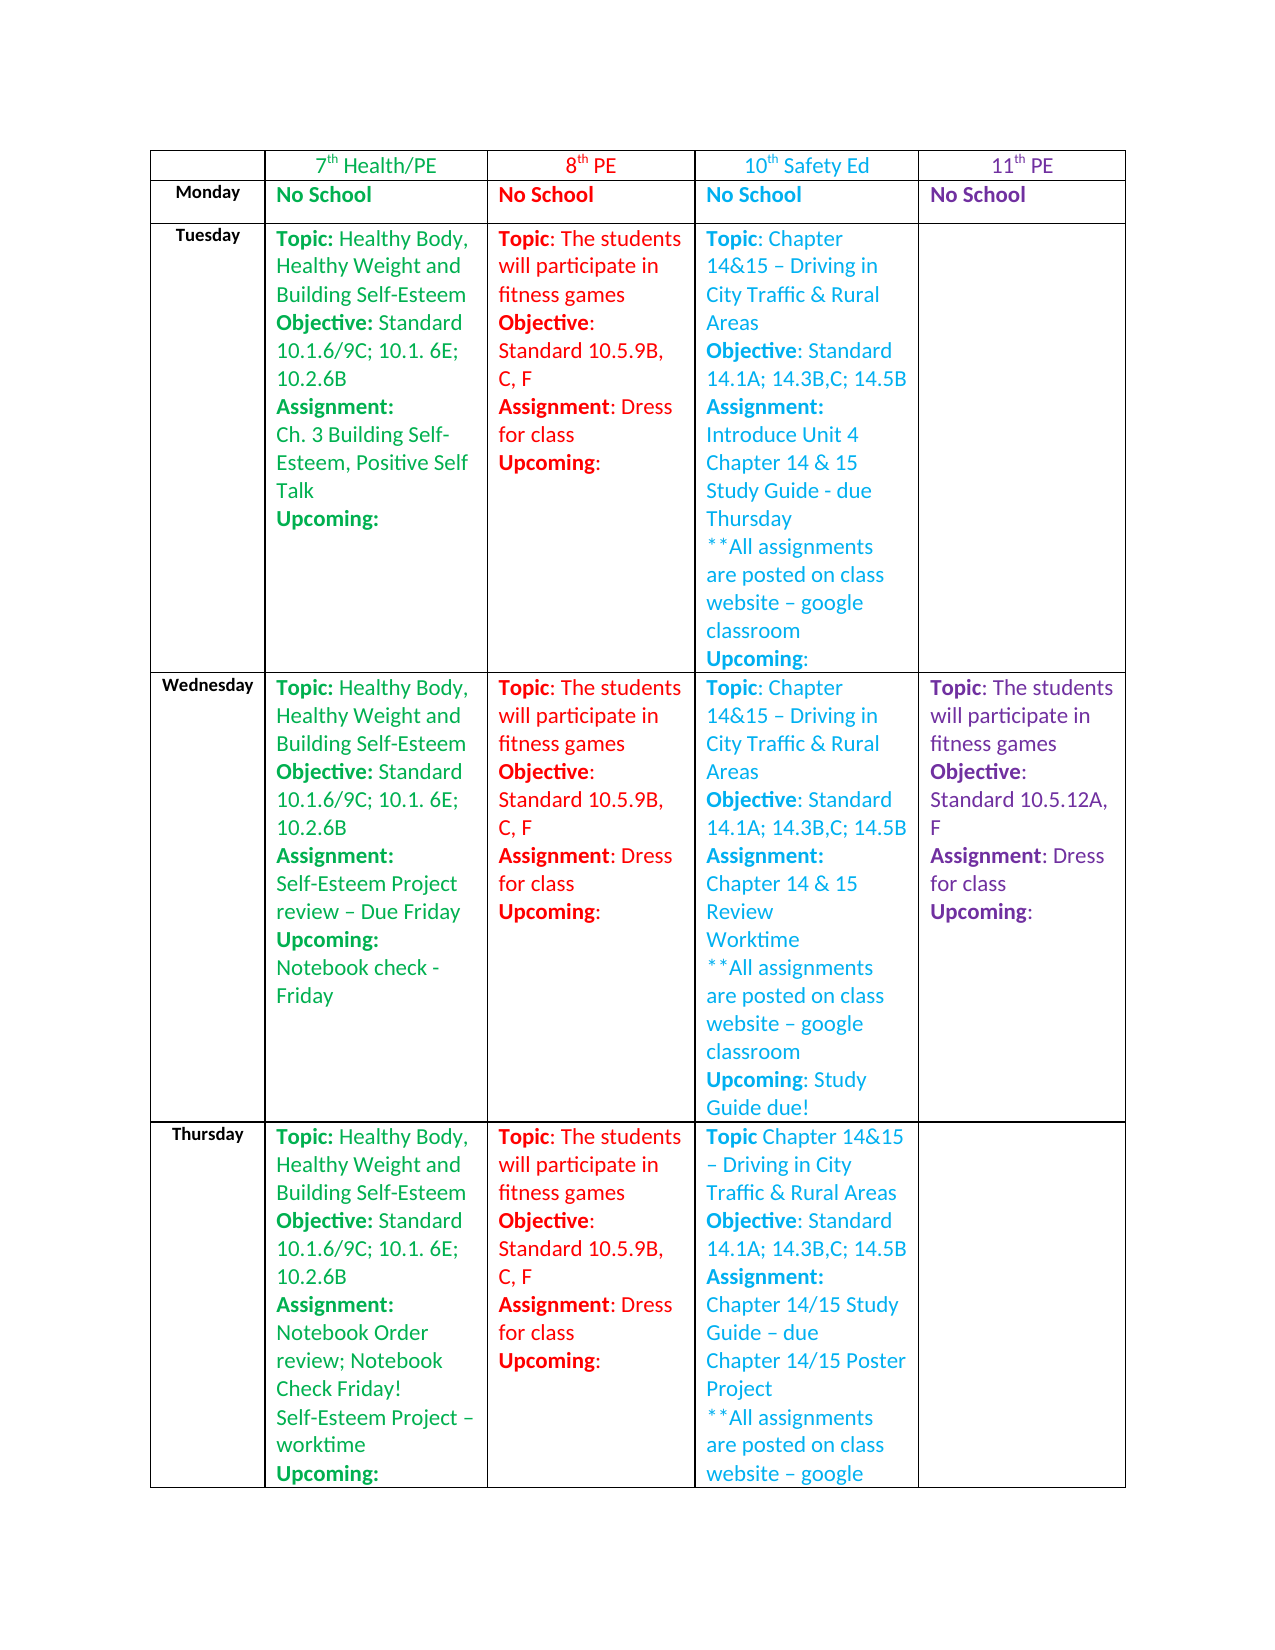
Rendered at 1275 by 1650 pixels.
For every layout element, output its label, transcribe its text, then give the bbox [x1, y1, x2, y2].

table_cell Topic: The students will participate in fitness games Objective: Standard 10.5.9B, C, F Assignment: Dress for class Upcoming: [488, 224, 694, 672]
table_cell Topic: Healthy Body, Healthy Weight and Building Self-Esteem Objective: Standard 10.1.6/9C; 10.1. 6E; 10.2.6B Assignment: Ch. 3 Building Self-Esteem, Positive Self Talk Upcoming: [266, 224, 487, 672]
table_cell No School [919, 181, 1125, 223]
table_cell Tuesday [151, 224, 264, 672]
table_cell No School [488, 181, 694, 223]
table_header 7th Health/PE [266, 151, 487, 179]
table_cell No School [266, 181, 487, 223]
table_cell Wednesday [151, 673, 264, 1121]
table_cell Topic: The students will participate in fitness games Objective: Standard 10.5.9B, C, F Assignment: Dress for class Upcoming: [488, 673, 694, 1121]
table_cell Monday [151, 181, 264, 223]
table_header 10th Safety Ed [696, 151, 918, 179]
table_header 11th PE [919, 151, 1125, 179]
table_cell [696, 1123, 918, 1487]
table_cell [266, 1123, 487, 1487]
table_cell Thursday [151, 1123, 264, 1487]
table_cell No School [696, 181, 918, 223]
table_header 8th PE [488, 151, 694, 179]
table_cell [919, 224, 1125, 672]
table_header [151, 151, 264, 179]
table_cell Topic: The students will participate in fitness games Objective: Standard 10.5.12A, F Assignment: Dress for class Upcoming: [919, 673, 1125, 1121]
table_cell [919, 1123, 1125, 1487]
table_cell Topic: Chapter 14&15 – Driving in City Traffic & Rural Areas Objective: Standard 14.1A; 14.3B,C; 14.5B Assignment: Introduce Unit 4 Chapter 14 & 15 Study Guide - due Thursday **All assignments are posted on class website – google classroom Upcoming: [696, 224, 918, 672]
table_cell Topic: Healthy Body, Healthy Weight and Building Self-Esteem Objective: Standard 10.1.6/9C; 10.1. 6E; 10.2.6B Assignment: Self-Esteem Project review – Due Friday Upcoming: Notebook check - Friday [266, 673, 487, 1121]
table_cell Topic: Chapter 14&15 – Driving in City Traffic & Rural Areas Objective: Standard 14.1A; 14.3B,C; 14.5B Assignment: Chapter 14 & 15 Review Worktime **All assignments are posted on class website – google classroom Upcoming: Study Guide due! [696, 673, 918, 1121]
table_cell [488, 1123, 694, 1487]
